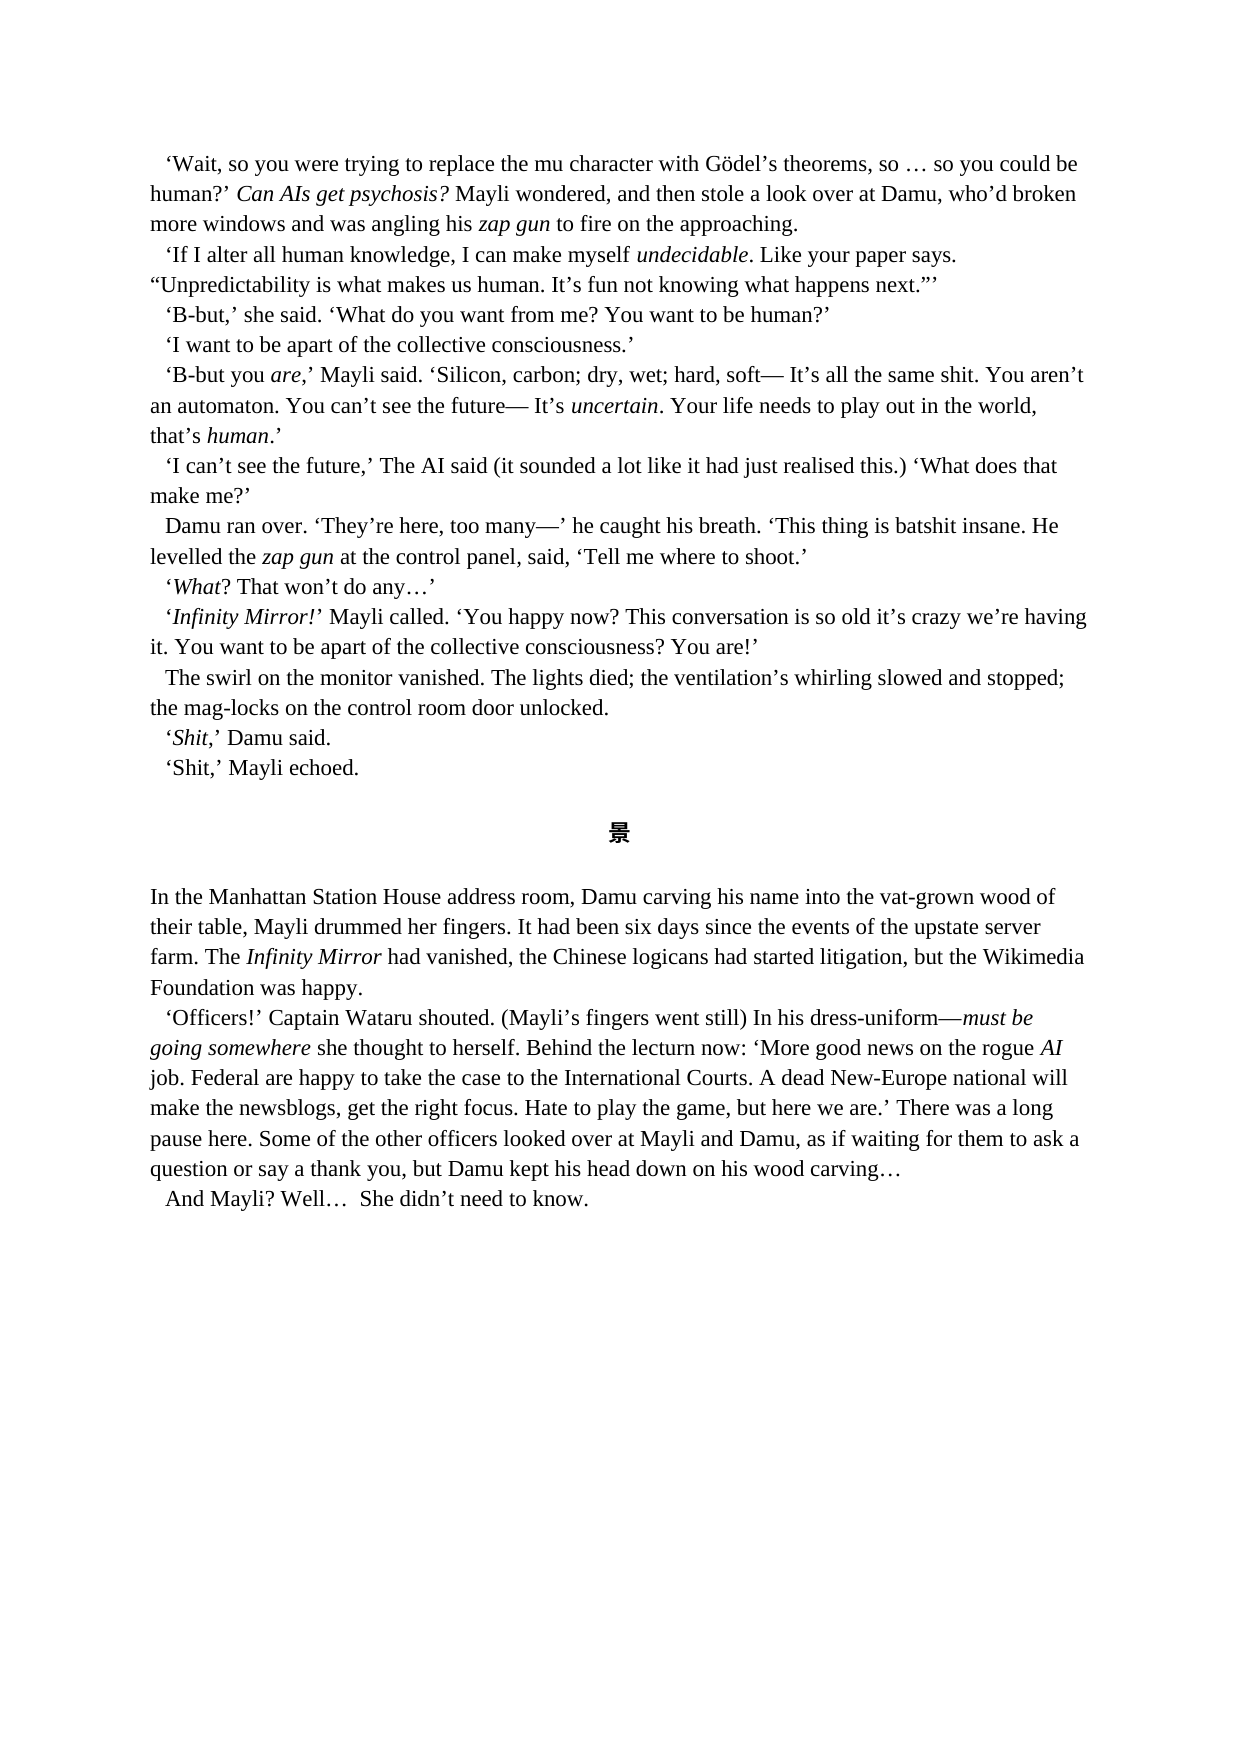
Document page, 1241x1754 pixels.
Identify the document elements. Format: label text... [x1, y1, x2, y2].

text ‘I want to be apart of the collective consciousness.’ [150, 331, 1090, 358]
text Damu ran over. ‘They’re here, too many—’ he caught his breath. ‘This thing is batshit insane. He levelled the zap gun at the control panel, said, ‘Tell me where to shoot.’ [150, 512, 1090, 569]
text And Mayli? Well… She didn’t need to know. [150, 1185, 1090, 1211]
text The swirl on the monitor vanished. The lights died; the ventilation’s whirling slowed and stopped; the mag-locks on the control room door unlocked. [150, 663, 1090, 720]
text ‘If I alter all human knowledge, I can make myself undecidable. Like your paper says. “Unpredictability is what makes us human. It’s fun not knowing what happens next.”’ [150, 241, 1090, 297]
text ‘B-but you are,’ Mayli said. ‘Silicon, carbon; dry, wet; hard, soft— It’s all the same shit. You aren’t an automaton. You can’t see the future— It’s uncertain. Your life needs to play out in the world, that’s human.’ [150, 361, 1090, 448]
text ‘Wait, so you were trying to replace the mu character with Gödel’s theorems, so … so you could be human?’ Can AIs get psychosis? Mayli wondered, and then stole a look over at Damu, who’d broken more windows and was angling his zap gun to fire on the approaching. [150, 150, 1090, 237]
text ‘What? That won’t do any…’ [150, 573, 1090, 599]
text 景 [150, 814, 1090, 848]
text ‘Shit,’ Damu said. [150, 724, 1090, 750]
text ‘Shit,’ Mayli echoed. [150, 754, 1090, 781]
text ‘Infinity Mirror!’ Mayli called. ‘You happy now? This conversation is so old it’s crazy we’re having it. You want to be apart of the collective consciousness? You are!’ [150, 603, 1090, 660]
text In the Manhattan Station House address room, Damu carving his name into the vat-grown wood of their table, Mayli drummed her fingers. It had been six days since the events of the upstate server farm. The Infinity Mirror had vanished, the Chinese logicans had started litigation, but the Wikimedia Foundation was happy. [150, 883, 1090, 1000]
text ‘B-but,’ she said. ‘What do you want from me? You want to be human?’ [150, 301, 1090, 327]
text ‘I can’t see the future,’ The AI said (it sounded a lot like it had just realised this.) ‘What does that make me?’ [150, 452, 1090, 509]
text ‘Officers!’ Captain Wataru shouted. (Mayli’s fingers went still) In his dress-uniform—must be going somewhere she thought to herself. Behind the lecturn now: ‘More good news on the rogue AI job. Federal are happy to take the case to the International Courts. A dead New-Europe national will make the newsblogs, get the right focus. Hate to play the game, but here we are.’ There was a long pause here. Some of the other officers looked over at Mayli and Damu, as if waiting for them to ask a question or say a thank you, but Damu kept his head down on his wood carving… [150, 1004, 1090, 1181]
